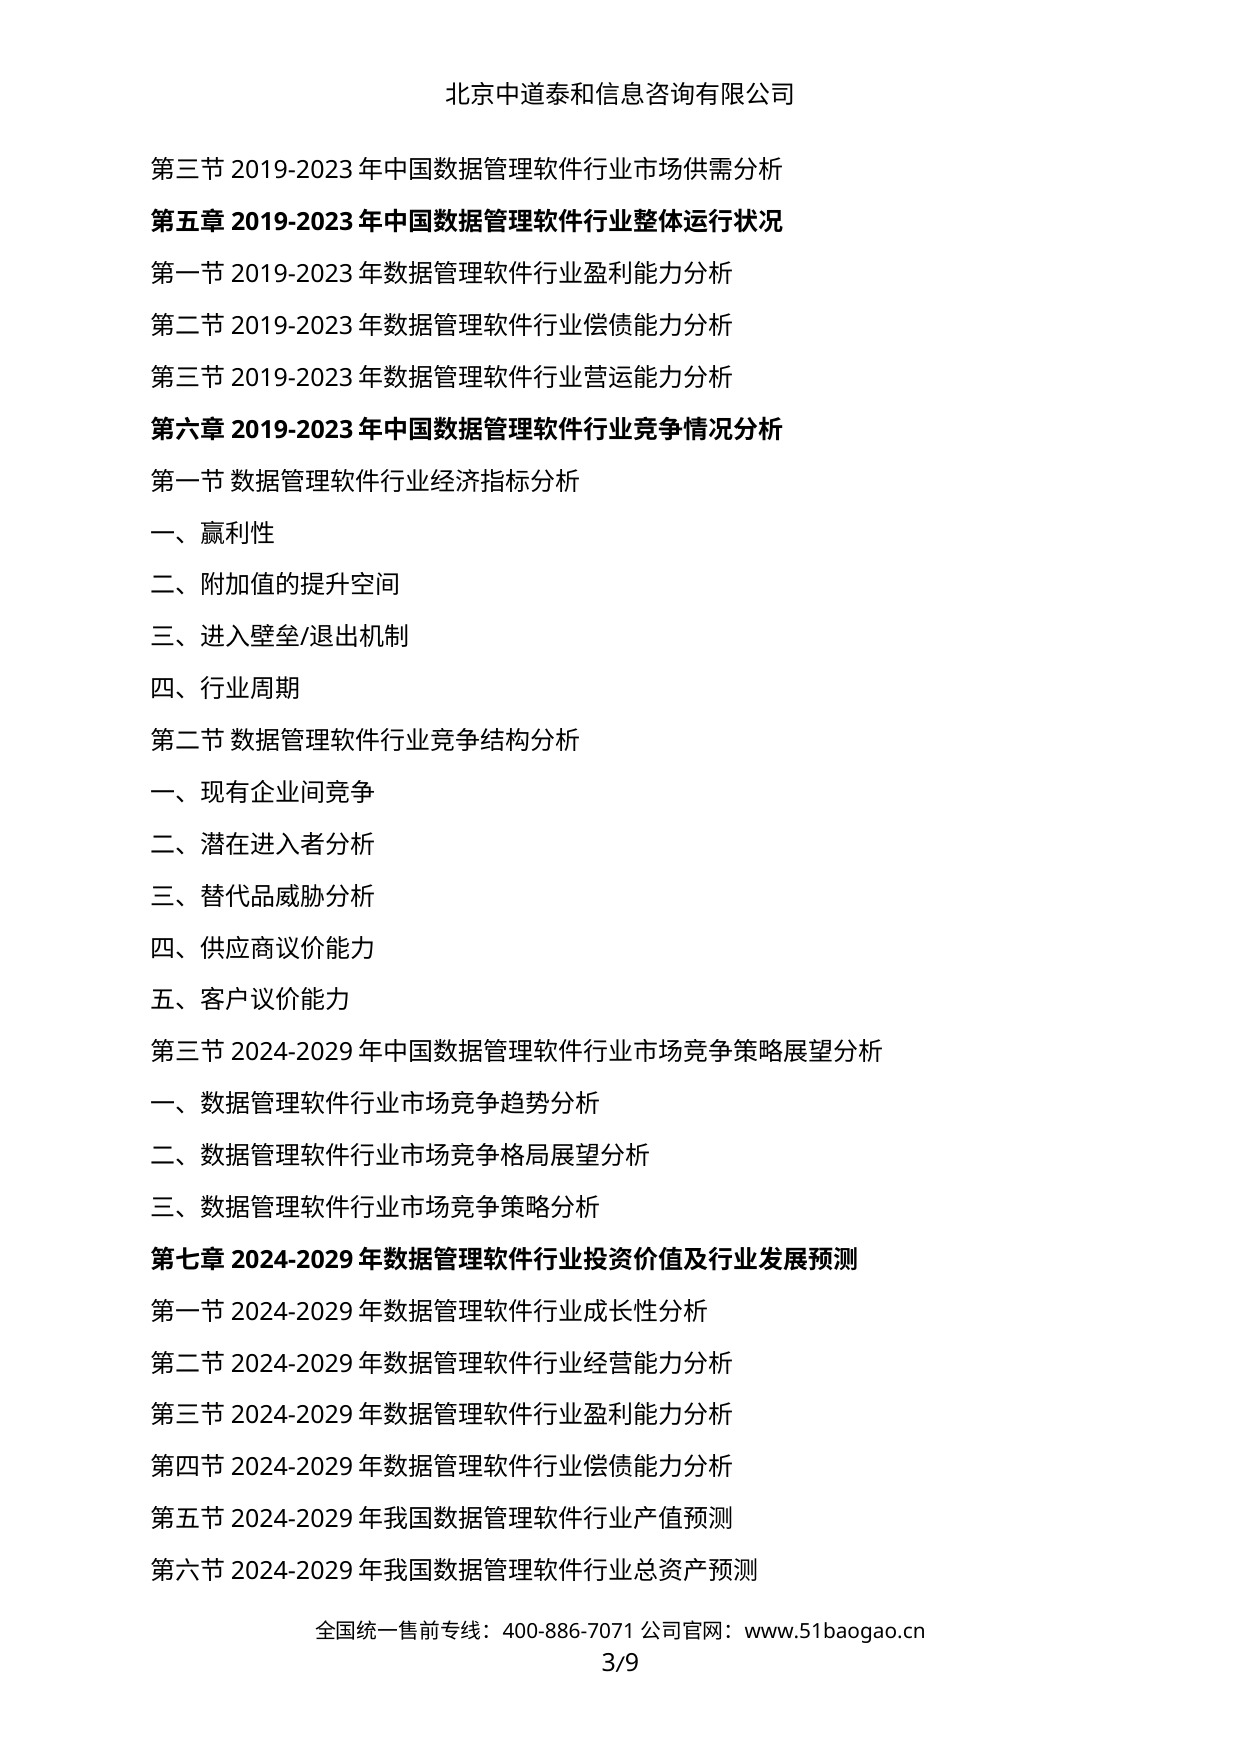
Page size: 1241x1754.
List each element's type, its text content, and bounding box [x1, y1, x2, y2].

text 第一节 数据管理软件行业经济指标分析 [150, 461, 1090, 497]
text 一、赢利性 [150, 513, 1090, 549]
text 第三节 2019-2023年中国数据管理软件行业市场供需分析 [150, 150, 1090, 186]
text 二、潜在进入者分析 [150, 824, 1090, 861]
text 一、现有企业间竞争 [150, 772, 1090, 809]
text 第六节 2024-2029年我国数据管理软件行业总资产预测 [150, 1551, 1090, 1587]
text 五、客户议价能力 [150, 980, 1090, 1016]
text 二、数据管理软件行业市场竞争格局展望分析 [150, 1136, 1090, 1172]
text 第三节 2019-2023年数据管理软件行业营运能力分析 [150, 357, 1090, 394]
text 第一节 2019-2023年数据管理软件行业盈利能力分析 [150, 254, 1090, 290]
text 二、附加值的提升空间 [150, 565, 1090, 601]
text 第一节 2024-2029年数据管理软件行业成长性分析 [150, 1291, 1090, 1327]
text 第五节 2024-2029年我国数据管理软件行业产值预测 [150, 1499, 1090, 1535]
text 四、供应商议价能力 [150, 928, 1090, 964]
text 三、数据管理软件行业市场竞争策略分析 [150, 1187, 1090, 1224]
text 第四节 2024-2029年数据管理软件行业偿债能力分析 [150, 1447, 1090, 1483]
text 第二节 2024-2029年数据管理软件行业经营能力分析 [150, 1343, 1090, 1379]
text 第二节 2019-2023年数据管理软件行业偿债能力分析 [150, 306, 1090, 342]
text 第二节 数据管理软件行业竞争结构分析 [150, 721, 1090, 757]
text 四、行业周期 [150, 669, 1090, 705]
text 第五章 2019-2023年中国数据管理软件行业整体运行状况 [150, 202, 1090, 238]
text 第三节 2024-2029年数据管理软件行业盈利能力分析 [150, 1395, 1090, 1431]
text 三、进入壁垒/退出机制 [150, 617, 1090, 653]
text 第三节 2024-2029年中国数据管理软件行业市场竞争策略展望分析 [150, 1032, 1090, 1068]
text 第六章 2019-2023年中国数据管理软件行业竞争情况分析 [150, 409, 1090, 446]
text 一、数据管理软件行业市场竞争趋势分析 [150, 1084, 1090, 1120]
text 第七章 2024-2029年数据管理软件行业投资价值及行业发展预测 [150, 1239, 1090, 1276]
text 三、替代品威胁分析 [150, 876, 1090, 912]
